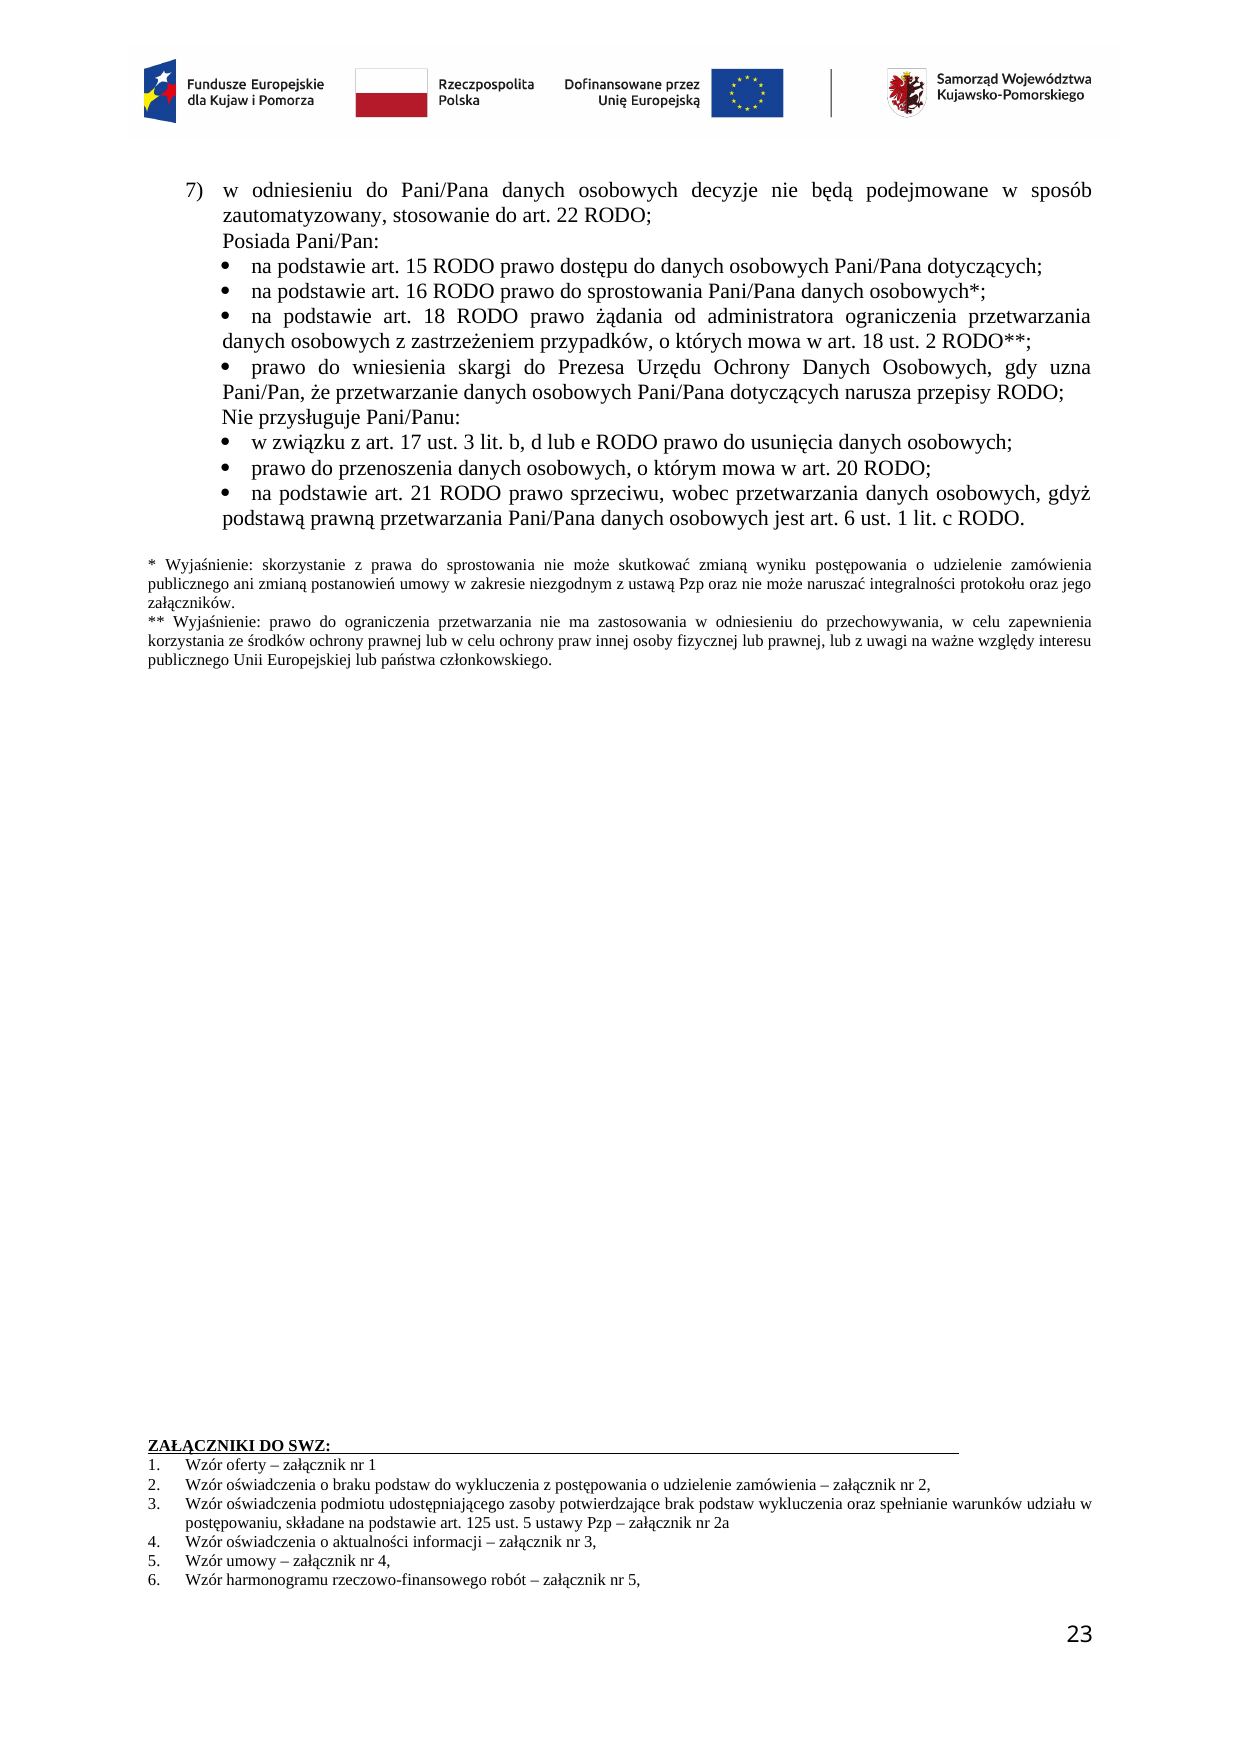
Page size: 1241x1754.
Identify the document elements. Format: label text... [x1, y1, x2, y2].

list na podstawie art. 21 RODO prawo sprzeciwu, wobec przetwarzania danych osobowych, gdyż podstawą prawną przetwarzania Pani/Pana danych osobowych jest art. 6 ust. 1 lit. c RODO. [221, 480, 1093, 530]
text Nie przysługuje Pani/Panu: [148, 404, 1093, 429]
list Wzór oświadczenia podmiotu udostępniającego zasoby potwierdzające brak podstaw wykluczenia oraz spełnianie warunków udziału w postępowaniu, składane na podstawie art. 125 ust. 5 ustawy Pzp – załącznik nr 2a [148, 1493, 1093, 1532]
list na podstawie art. 16 RODO prawo do sprostowania Pani/Pana danych osobowych*; [221, 278, 1093, 303]
list w związku z art. 17 ust. 3 lit. b, d lub e RODO prawo do usunięcia danych osobowych; [221, 429, 1093, 454]
list Wzór umowy – załącznik nr 4, [148, 1551, 1093, 1570]
list prawo do przenoszenia danych osobowych, o którym mowa w art. 20 RODO; [221, 454, 1093, 480]
list na podstawie art. 18 RODO prawo żądania od administratora ograniczenia przetwarzania danych osobowych z zastrzeżeniem przypadków, o których mowa w art. 18 ust. 2 RODO**; [221, 303, 1093, 354]
list Wzór harmonogramu rzeczowo-finansowego robót – załącznik nr 5, [148, 1570, 1093, 1589]
text Posiada Pani/Pan: [148, 228, 1093, 253]
list na podstawie art. 15 RODO prawo dostępu do danych osobowych Pani/Pana dotyczących; [221, 253, 1093, 278]
text ** Wyjaśnienie: prawo do ograniczenia przetwarzania nie ma zastosowania w odniesieniu do przechowywania, w celu zapewnienia korzystania ze środków ochrony prawnej lub w celu ochrony praw innej osoby fizycznej lub prawnej, lub z uwagi na ważne względy interesu publicznego Unii Europejskiej lub państwa członkowskiego. [148, 612, 1093, 669]
list Wzór oświadczenia o aktualności informacji – załącznik nr 3, [148, 1532, 1093, 1551]
picture [128, 44, 1123, 139]
text * Wyjaśnienie: skorzystanie z prawa do sprostowania nie może skutkować zmianą wyniku postępowania o udzielenie zamówienia publicznego ani zmianą postanowień umowy w zakresie niezgodnym z ustawą Pzp oraz nie może naruszać integralności protokołu oraz jego załączników. [148, 554, 1093, 612]
list Wzór oświadczenia o braku podstaw do wykluczenia z postępowania o udzielenie zamówienia – załącznik nr 2, [148, 1474, 1093, 1493]
list prawo do wniesienia skargi do Prezesa Urzędu Ochrony Danych Osobowych, gdy uzna Pani/Pan, że przetwarzanie danych osobowych Pani/Pana dotyczących narusza przepisy RODO; [221, 354, 1093, 404]
text ZAŁĄCZNIKI DO SWZ: [148, 1436, 1093, 1455]
list Wzór oferty – załącznik nr 1 [148, 1455, 1093, 1474]
list w odniesieniu do Pani/Pana danych osobowych decyzje nie będą podejmowane w sposób zautomatyzowany, stosowanie do art. 22 RODO; [185, 177, 1093, 228]
